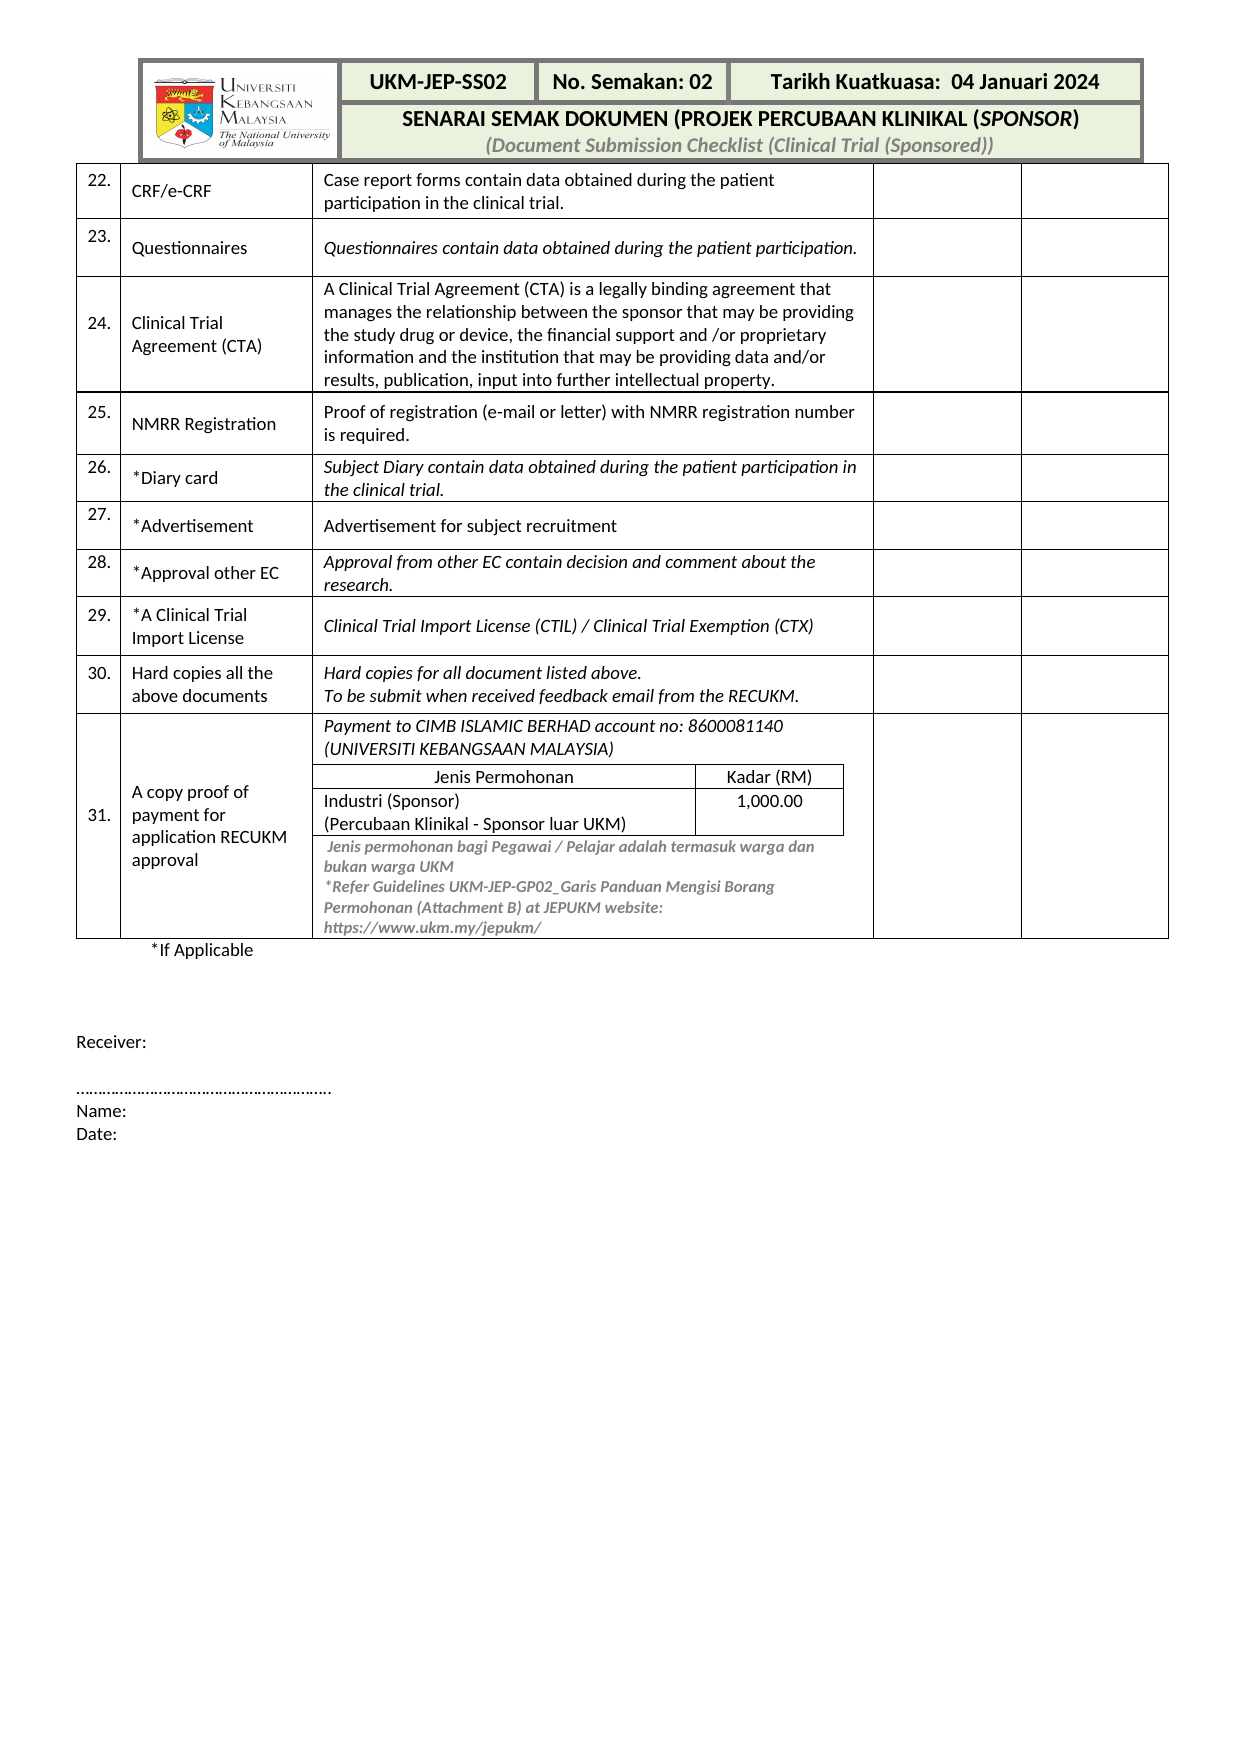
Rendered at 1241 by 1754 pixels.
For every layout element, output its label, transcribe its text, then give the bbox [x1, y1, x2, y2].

table_cell A copy proof of payment for application RECUKM approval [121, 714, 312, 937]
table_cell [77, 597, 120, 654]
table_cell [874, 714, 1021, 937]
table_cell Hard copies all the above documents [121, 656, 312, 713]
table_cell [77, 455, 120, 501]
table_cell Proof of registration (e-mail or letter) with NMRR registration number is required. [313, 393, 873, 454]
table_cell [77, 393, 120, 454]
table_cell [1022, 550, 1168, 596]
table_cell [874, 656, 1021, 713]
table_cell [77, 550, 120, 596]
text *If Applicable [150, 939, 1090, 961]
table_cell [874, 164, 1021, 218]
table_cell Subject Diary contain data obtained during the patient participation in the clinical trial. [313, 455, 873, 501]
text Date: [76, 1122, 1090, 1145]
table_cell [1022, 597, 1168, 654]
table_cell [874, 550, 1021, 596]
table_cell [874, 502, 1021, 548]
table_cell [874, 455, 1021, 501]
table_cell [1022, 502, 1168, 548]
table_cell CRF/e-CRF [121, 164, 312, 218]
text Name: [76, 1099, 1090, 1122]
table_cell [1022, 164, 1168, 218]
table_cell [77, 219, 120, 276]
table_cell [77, 656, 120, 713]
table_cell *Advertisement [121, 502, 312, 548]
table_cell Payment to CIMB ISLAMIC BERHAD account no: 8600081140 (UNIVERSITI KEBANGSAAN MALAYSIA) Jenis permohonan bagi Pegawai / Pelajar adalah termasuk warga dan bukan warga UKM *Refer Guidelines UKM-JEP-GP02_Garis Panduan Mengisi Borang Permohonan (Attachment B) at JEPUKM website: https://www.ukm.my/jepukm/ [313, 714, 873, 937]
table_cell [874, 393, 1021, 454]
table_cell [874, 219, 1021, 276]
table_cell Advertisement for subject recruitment [313, 502, 873, 548]
table_cell [1022, 656, 1168, 713]
table_cell [77, 502, 120, 548]
table_cell Hard copies for all document listed above. To be submit when received feedback email from the RECUKM. [313, 656, 873, 713]
text Receiver: [76, 1030, 1090, 1053]
table_cell [1022, 393, 1168, 454]
table_cell *Diary card [121, 455, 312, 501]
table_cell [1022, 714, 1168, 937]
table_cell Approval from other EC contain decision and comment about the research. [313, 550, 873, 596]
table_cell Clinical Trial Agreement (CTA) [121, 277, 312, 391]
table_cell [77, 714, 120, 937]
table_cell Questionnaires [121, 219, 312, 276]
table_cell Case report forms contain data obtained during the patient participation in the clinical trial. [313, 164, 873, 218]
table_cell [1022, 219, 1168, 276]
table_cell [1022, 455, 1168, 501]
table_cell [77, 277, 120, 391]
table_cell *Approval other EC [121, 550, 312, 596]
table_cell [77, 164, 120, 218]
table_cell [874, 597, 1021, 654]
table_cell Clinical Trial Import License (CTIL) / Clinical Trial Exemption (CTX) [313, 597, 873, 654]
picture [154, 78, 331, 149]
table_cell NMRR Registration [121, 393, 312, 454]
table_cell [874, 277, 1021, 391]
table_cell Questionnaires contain data obtained during the patient participation. [313, 219, 873, 276]
table_cell A Clinical Trial Agreement (CTA) is a legally binding agreement that manages the relationship between the sponsor that may be providing the study drug or device, the financial support and /or proprietary information and the institution that may be providing data and/or results, publication, input into further intellectual property. [313, 277, 873, 391]
table_cell *A Clinical Trial Import License [121, 597, 312, 654]
text ………………………………………………….. [76, 1076, 1090, 1099]
table_cell [1022, 277, 1168, 391]
